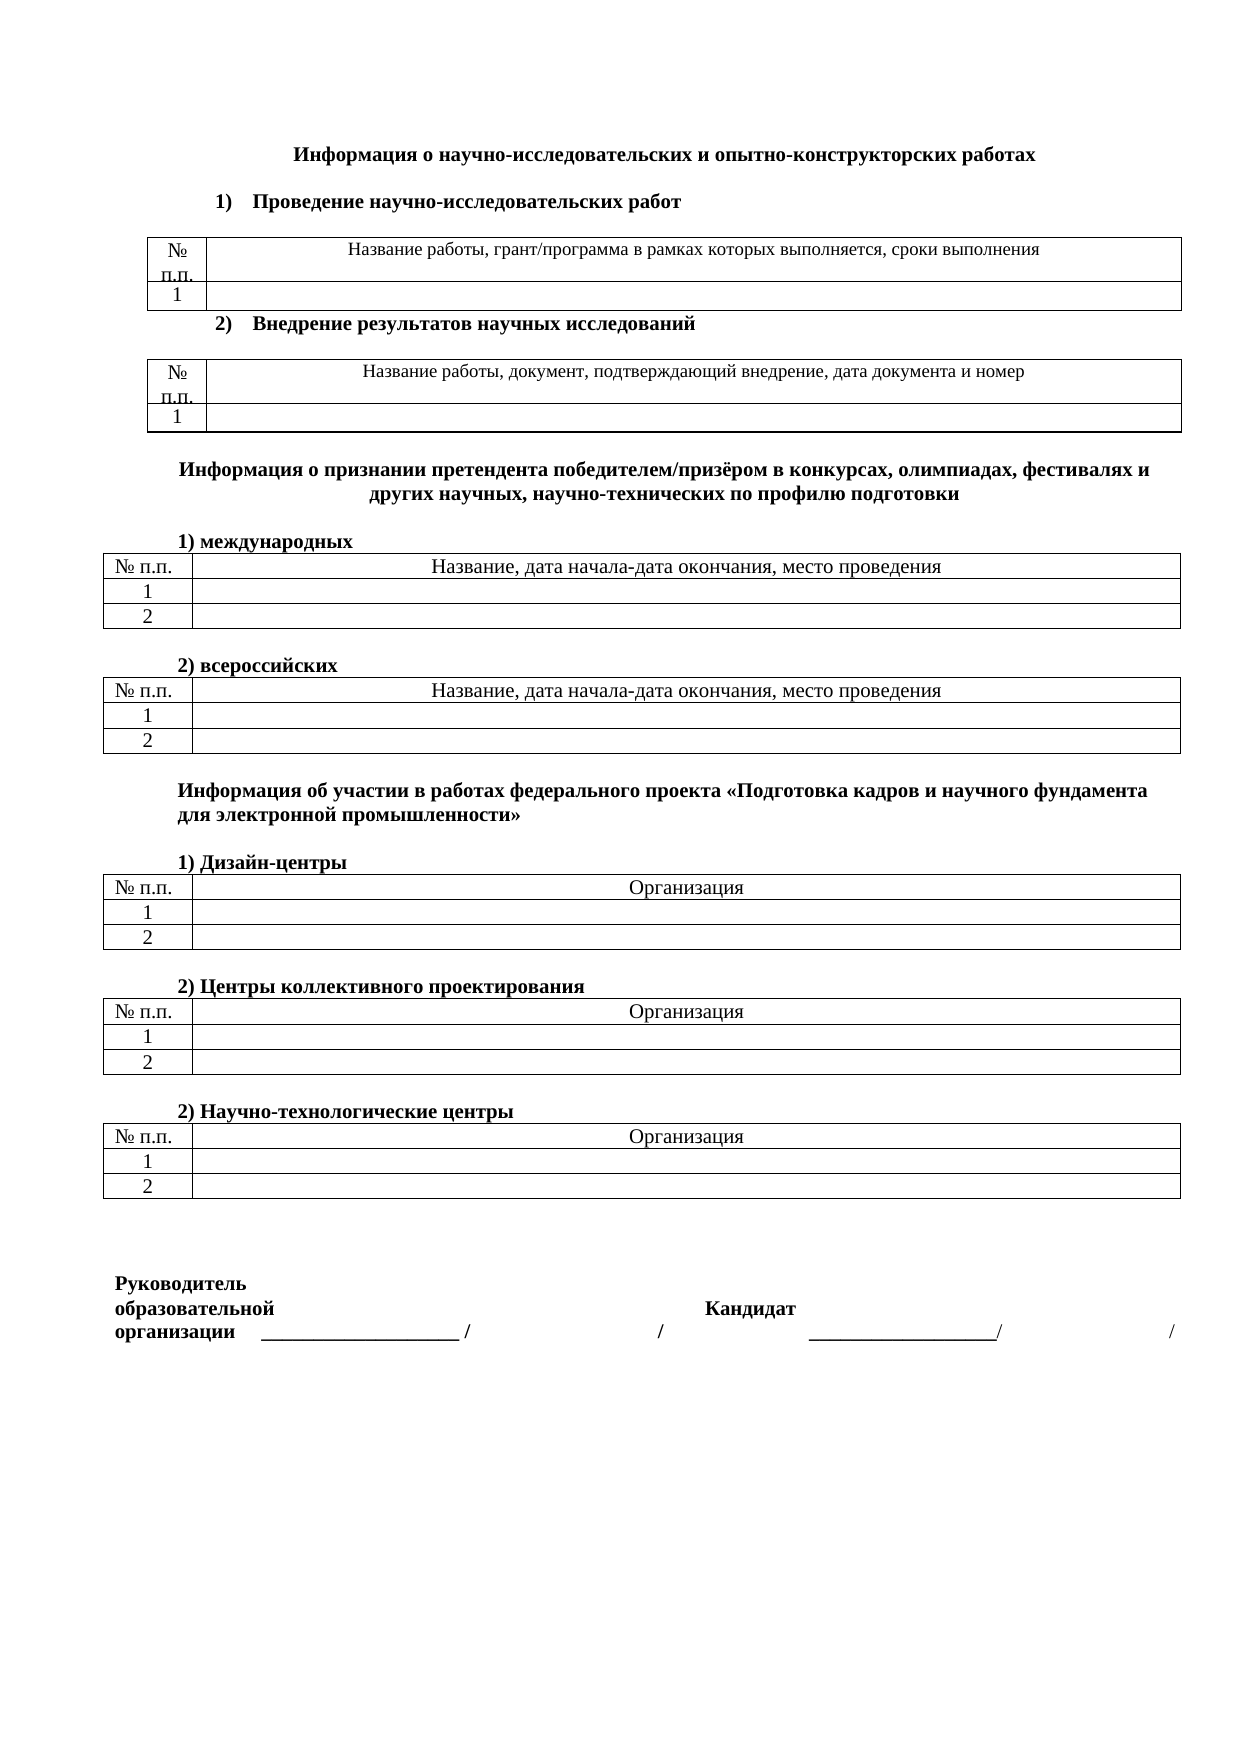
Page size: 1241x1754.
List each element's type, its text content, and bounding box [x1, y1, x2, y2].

table_cell [193, 729, 1180, 752]
table_cell 2 [104, 1174, 192, 1198]
table_cell 1 [148, 282, 206, 310]
table_cell 1 [104, 579, 192, 603]
table_cell [207, 404, 1181, 431]
list Внедрение результатов научных исследований [215, 311, 1152, 335]
table_header № п.п. [148, 238, 206, 281]
text 1) международных [177, 529, 1152, 553]
table_header № п.п. [148, 360, 206, 403]
table_header Организация [193, 1124, 1180, 1148]
table_cell [193, 1025, 1180, 1048]
table_cell 2 [104, 925, 192, 949]
table_cell [193, 1149, 1180, 1173]
table_header № п.п. [104, 1124, 192, 1148]
table_cell 1 [104, 1025, 192, 1048]
table_cell 2 [104, 1050, 192, 1074]
table_header № п.п. [104, 554, 192, 578]
table_cell [193, 900, 1180, 924]
table_header Название работы, грант/программа в рамках которых выполняется, сроки выполнения [207, 238, 1181, 281]
table_cell [193, 604, 1180, 628]
table_header Организация [193, 999, 1180, 1023]
table_header Название, дата начала-дата окончания, место проведения [193, 554, 1180, 578]
table_header Название работы, документ, подтверждающий внедрение, дата документа и номер [207, 360, 1181, 403]
table_cell 1 [104, 703, 192, 727]
table_header № п.п. [104, 678, 192, 702]
table_header Руководитель образовательной организации ___________________ / / [103, 1271, 693, 1343]
text Информация о признании претендента победителем/призёром в конкурсах, олимпиадах, фестивалях и других научных, научно-технических по профилю подготовки [177, 456, 1152, 504]
table_cell [193, 925, 1180, 949]
text Информация об участии в работах федерального проекта «Подготовка кадров и научного фундамента для электронной промышленности» [177, 778, 1152, 826]
text 2) Центры коллективного проектирования [177, 974, 1152, 998]
table_cell 2 [104, 729, 192, 752]
table_cell 2 [104, 604, 192, 628]
table_cell 1 [148, 404, 206, 431]
list Проведение научно-исследовательских работ [215, 189, 1152, 213]
table_header Название, дата начала-дата окончания, место проведения [193, 678, 1180, 702]
table_cell [193, 703, 1180, 727]
text 2) всероссийских [177, 653, 1152, 677]
text Информация о научно-исследовательских и опытно-конструкторских работах [177, 142, 1152, 166]
table_cell [193, 579, 1180, 603]
text 1) Дизайн-центры [177, 850, 1152, 874]
table_header № п.п. [104, 875, 192, 899]
table_header Кандидат __________________/ / [694, 1271, 1195, 1343]
table_cell [193, 1174, 1180, 1198]
table_header № п.п. [104, 999, 192, 1023]
table_cell 1 [104, 900, 192, 924]
table_header Организация [193, 875, 1180, 899]
table_cell 1 [104, 1149, 192, 1173]
table_cell [207, 282, 1181, 310]
table_cell [193, 1050, 1180, 1074]
text 2) Научно-технологические центры [177, 1099, 1152, 1123]
